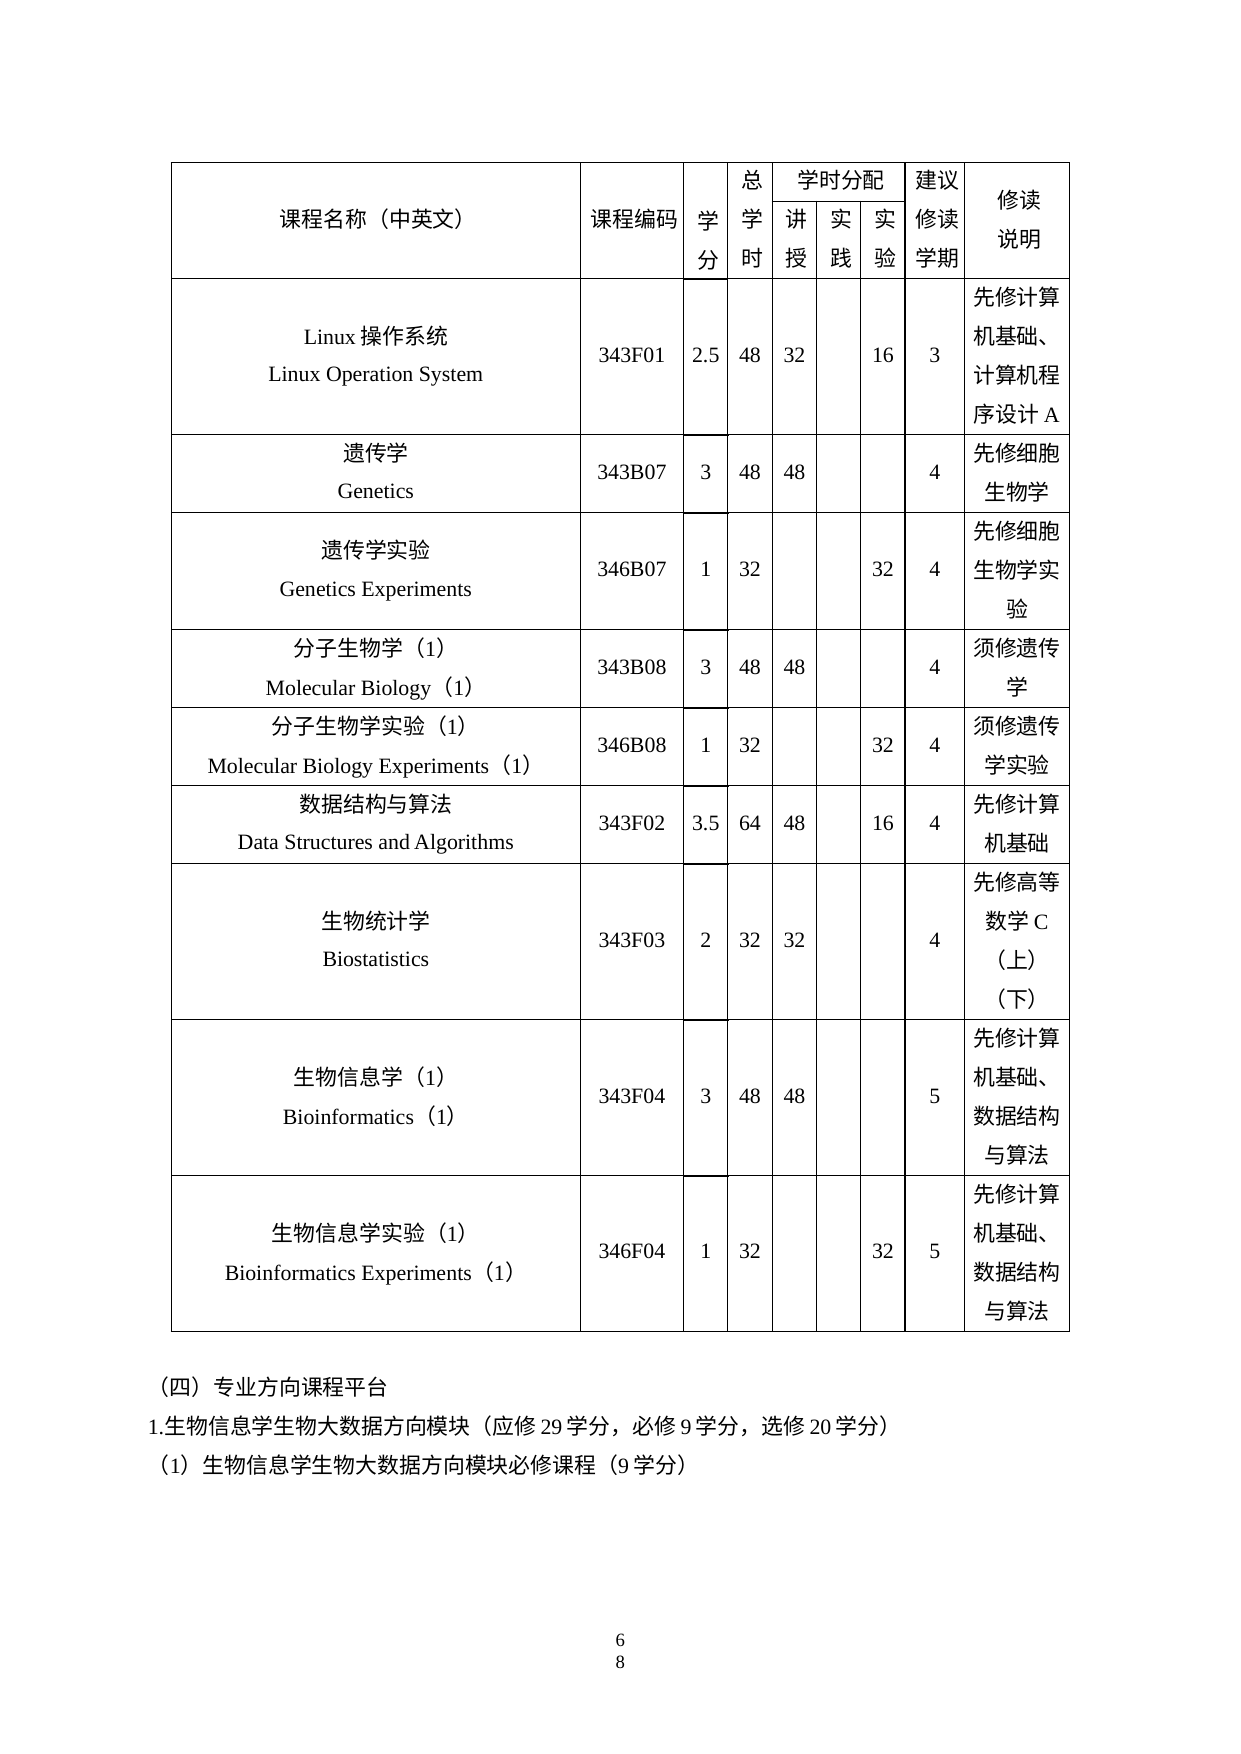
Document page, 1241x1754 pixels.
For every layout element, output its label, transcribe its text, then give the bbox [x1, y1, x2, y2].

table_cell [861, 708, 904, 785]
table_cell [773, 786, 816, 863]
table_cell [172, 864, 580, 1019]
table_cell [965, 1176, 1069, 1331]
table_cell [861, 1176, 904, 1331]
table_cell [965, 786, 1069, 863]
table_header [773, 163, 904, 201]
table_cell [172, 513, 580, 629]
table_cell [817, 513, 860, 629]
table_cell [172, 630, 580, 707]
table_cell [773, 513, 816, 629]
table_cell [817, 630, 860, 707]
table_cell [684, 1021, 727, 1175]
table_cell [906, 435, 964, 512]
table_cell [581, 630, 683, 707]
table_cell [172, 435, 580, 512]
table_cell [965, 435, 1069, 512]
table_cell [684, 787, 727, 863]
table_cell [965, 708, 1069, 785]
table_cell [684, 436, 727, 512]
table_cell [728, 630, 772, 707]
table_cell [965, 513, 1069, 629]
text 1.生物信息学生物大数据方向模块（应修29学分，必修9学分，选修20学分） [148, 1409, 1093, 1441]
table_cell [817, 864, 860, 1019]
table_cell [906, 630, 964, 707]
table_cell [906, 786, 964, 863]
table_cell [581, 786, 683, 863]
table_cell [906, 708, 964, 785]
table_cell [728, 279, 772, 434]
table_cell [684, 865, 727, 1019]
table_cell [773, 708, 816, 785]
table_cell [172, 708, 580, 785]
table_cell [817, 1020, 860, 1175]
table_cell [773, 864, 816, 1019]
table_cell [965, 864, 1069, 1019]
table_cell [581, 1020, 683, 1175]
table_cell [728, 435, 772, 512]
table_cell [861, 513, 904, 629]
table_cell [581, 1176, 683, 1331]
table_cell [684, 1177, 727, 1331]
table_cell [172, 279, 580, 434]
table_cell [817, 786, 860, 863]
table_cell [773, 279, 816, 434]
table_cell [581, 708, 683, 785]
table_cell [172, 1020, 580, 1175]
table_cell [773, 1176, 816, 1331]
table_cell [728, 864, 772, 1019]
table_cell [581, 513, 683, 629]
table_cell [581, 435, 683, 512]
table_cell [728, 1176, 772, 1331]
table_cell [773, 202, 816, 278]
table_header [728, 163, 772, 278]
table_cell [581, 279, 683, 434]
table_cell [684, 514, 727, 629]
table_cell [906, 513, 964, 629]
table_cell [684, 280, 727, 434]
text （1）生物信息学生物大数据方向模块必修课程（9学分） [148, 1447, 1093, 1480]
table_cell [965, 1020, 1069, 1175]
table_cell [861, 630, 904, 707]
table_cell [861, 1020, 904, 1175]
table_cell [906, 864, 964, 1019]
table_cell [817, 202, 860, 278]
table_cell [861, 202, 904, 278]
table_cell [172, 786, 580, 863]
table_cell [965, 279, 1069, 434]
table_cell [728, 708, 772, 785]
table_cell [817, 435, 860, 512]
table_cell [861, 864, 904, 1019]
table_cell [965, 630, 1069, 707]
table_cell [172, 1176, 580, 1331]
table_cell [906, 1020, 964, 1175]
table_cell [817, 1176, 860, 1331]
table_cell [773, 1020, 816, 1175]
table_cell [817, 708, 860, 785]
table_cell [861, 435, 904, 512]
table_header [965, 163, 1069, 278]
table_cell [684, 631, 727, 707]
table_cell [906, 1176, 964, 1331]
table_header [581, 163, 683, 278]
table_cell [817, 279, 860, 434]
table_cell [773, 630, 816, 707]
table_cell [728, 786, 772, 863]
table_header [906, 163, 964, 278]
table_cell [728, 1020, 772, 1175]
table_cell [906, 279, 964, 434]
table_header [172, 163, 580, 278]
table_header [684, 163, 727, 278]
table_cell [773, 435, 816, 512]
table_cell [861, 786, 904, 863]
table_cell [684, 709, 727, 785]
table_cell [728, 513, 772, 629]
text （四）专业方向课程平台 [148, 1370, 1093, 1402]
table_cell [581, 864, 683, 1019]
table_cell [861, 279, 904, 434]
